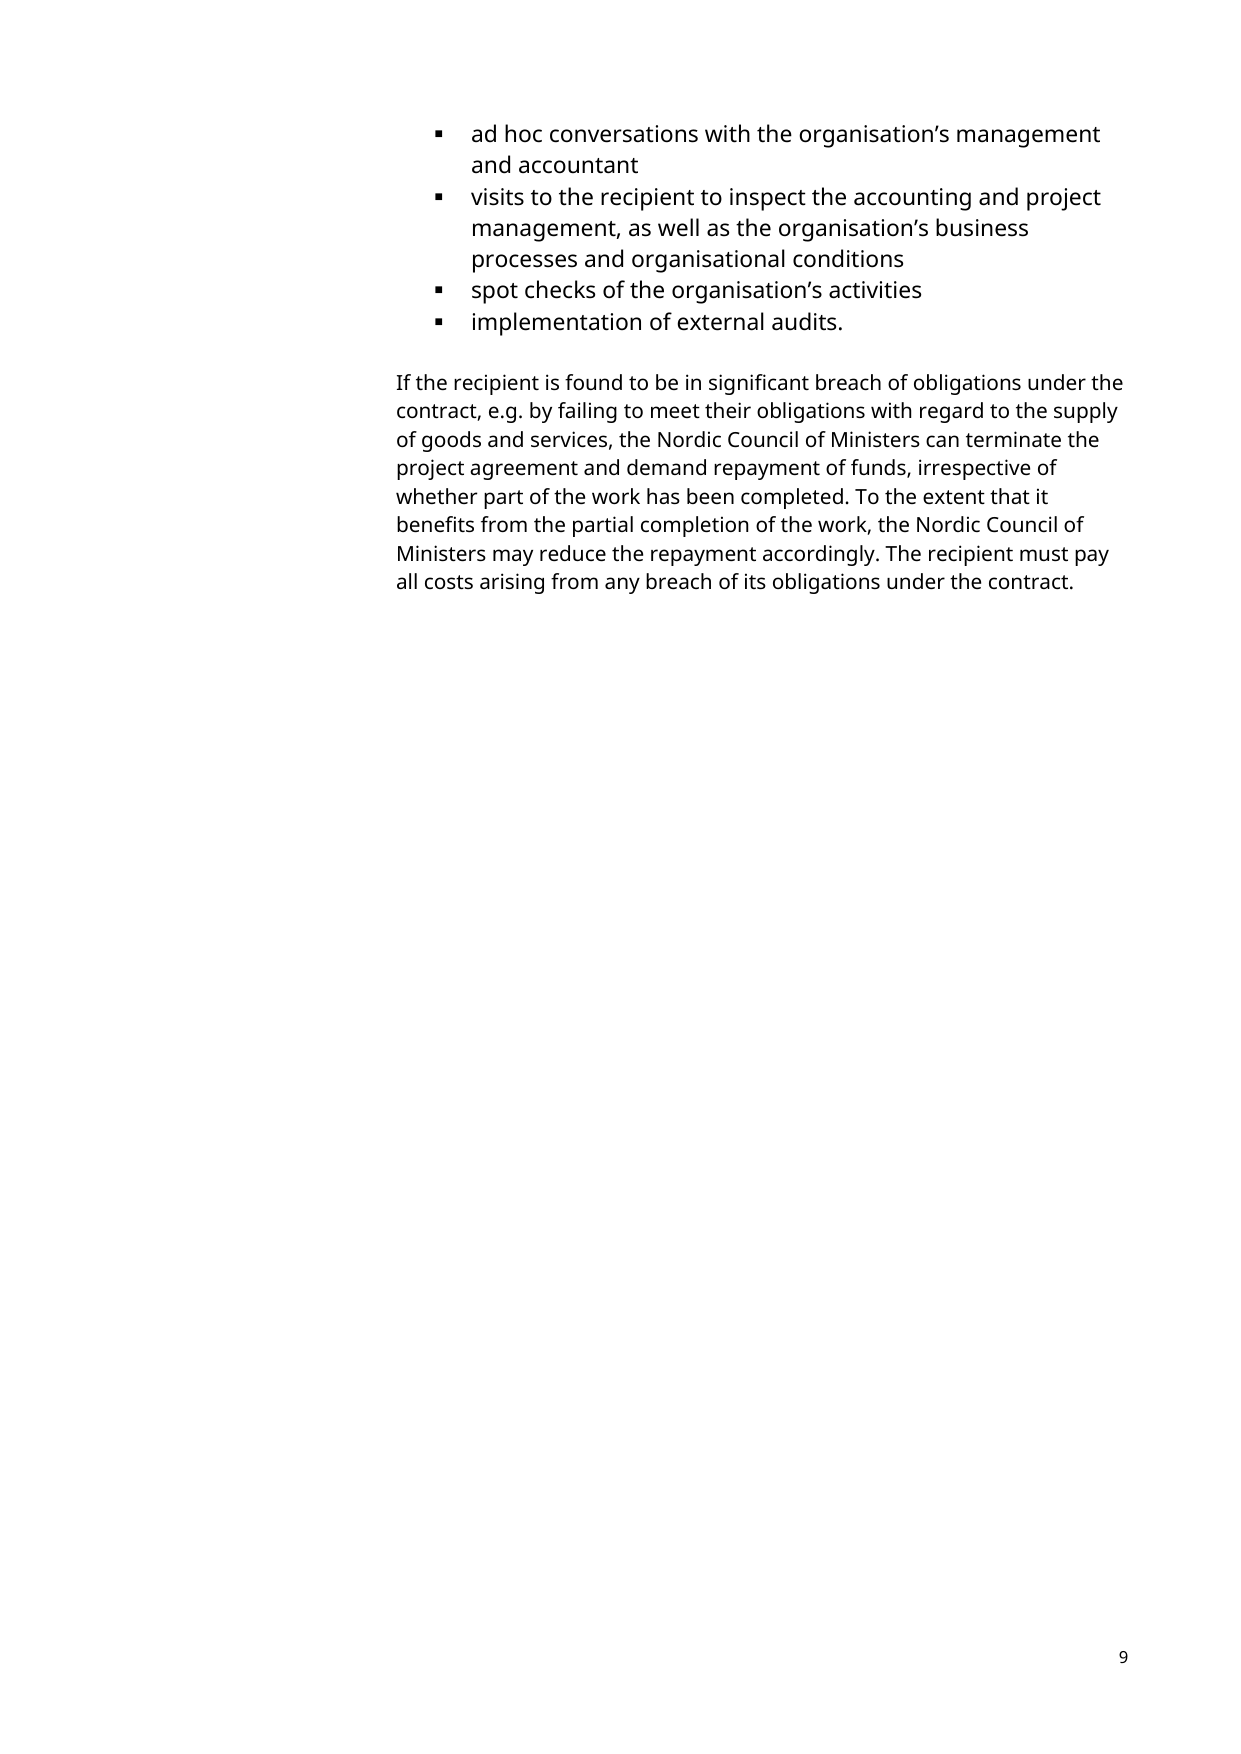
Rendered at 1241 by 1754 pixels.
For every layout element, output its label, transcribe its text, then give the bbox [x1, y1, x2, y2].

list visits to the recipient to inspect the accounting and project management, as well as the organisation’s business processes and organisational conditions [433, 181, 1128, 274]
text If the recipient is found to be in significant breach of obligations under the contract, e.g. by failing to meet their obligations with regard to the supply of goods and services, the Nordic Council of Ministers can terminate the project agreement and demand repayment of funds, irrespective of whether part of the work has been completed. To the extent that it benefits from the partial completion of the work, the Nordic Council of Ministers may reduce the repayment accordingly. The recipient must pay all costs arising from any breach of its obligations under the contract. [396, 368, 1128, 596]
list spot checks of the organisation’s activities [433, 274, 1128, 306]
list ad hoc conversations with the organisation’s management and accountant [433, 118, 1128, 181]
list implementation of external audits. [433, 306, 1128, 337]
